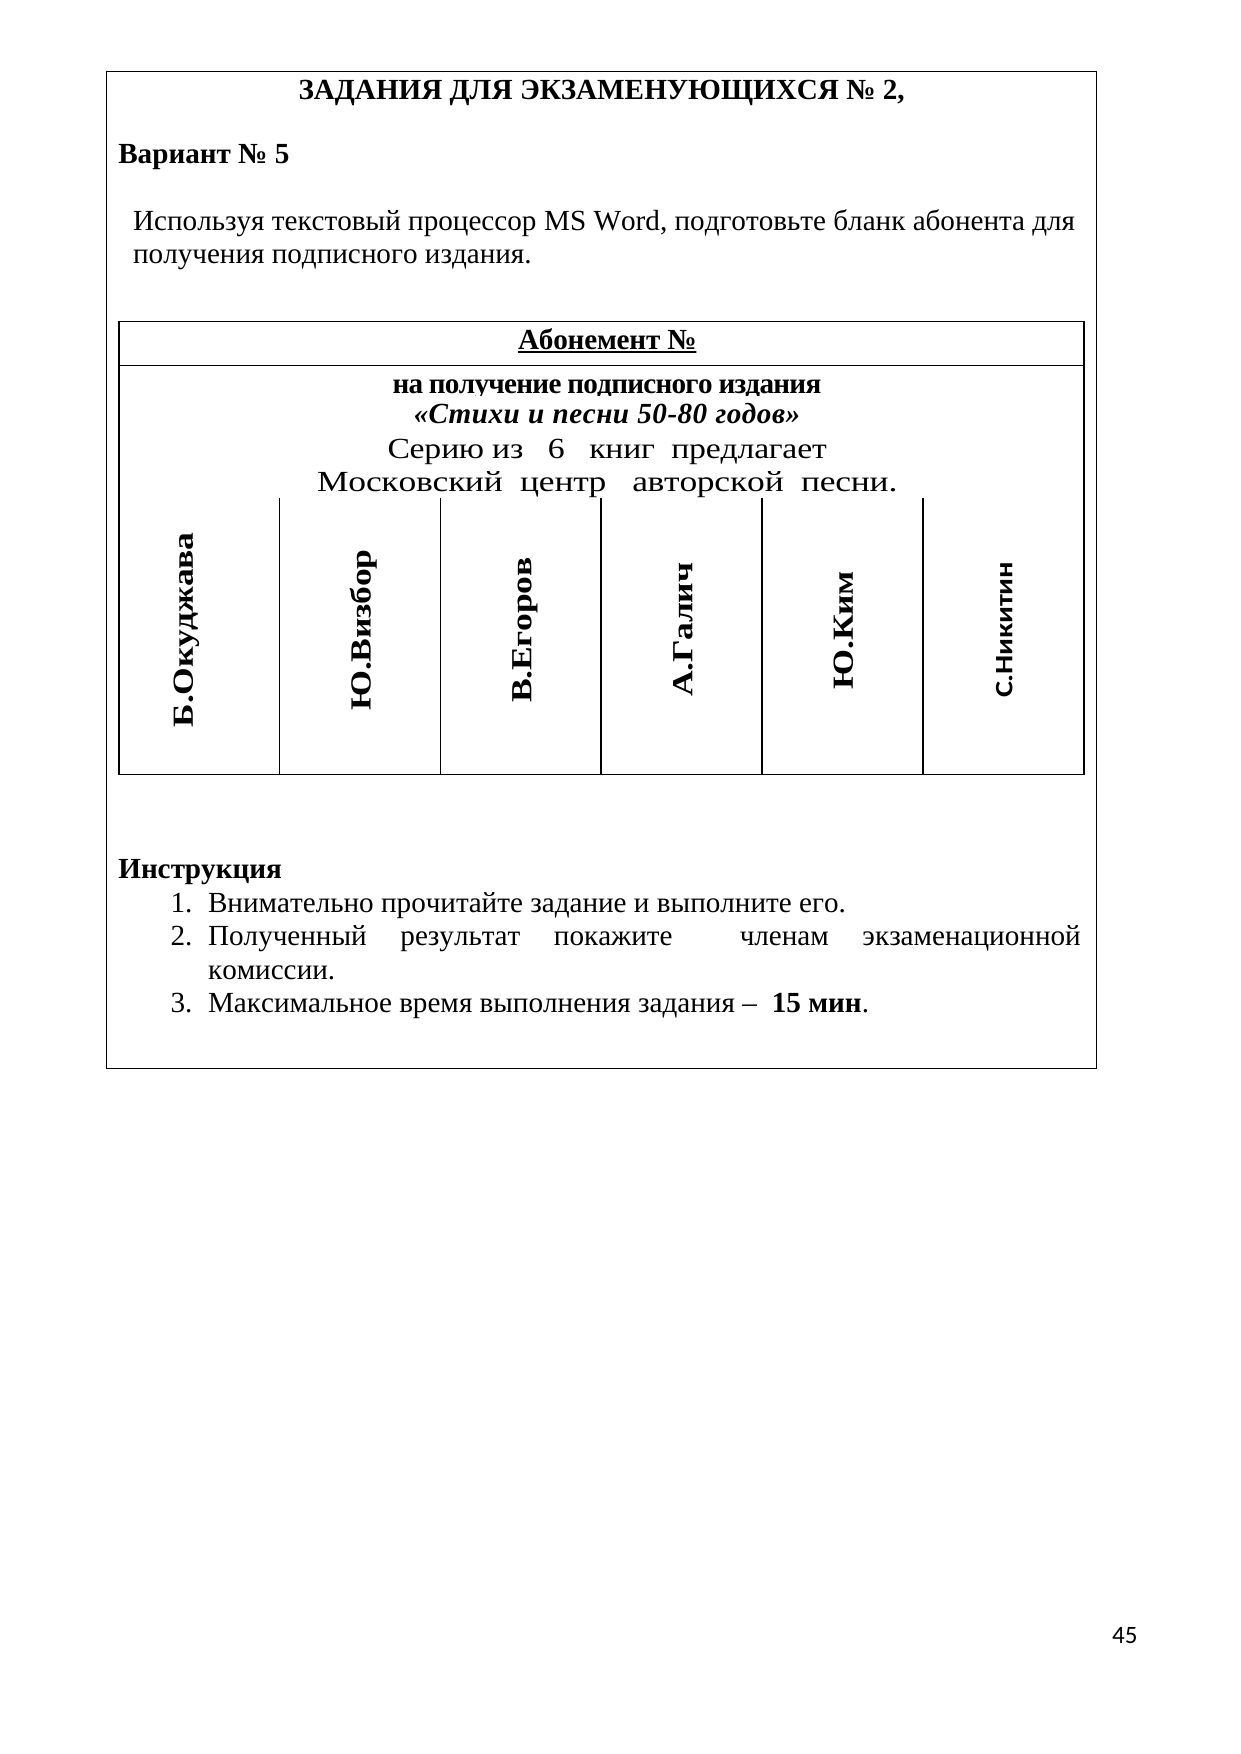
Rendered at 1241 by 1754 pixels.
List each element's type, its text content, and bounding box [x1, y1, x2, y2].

table_header ЗАДАНИЯ ДЛЯ ЭКЗАМЕНУЮЩИХСЯ № 2, Вариант № 5 Используя текстовый процессор MS Word, подготовьте бланк абонента для получения подписного издания. Инструкция Внимательно прочитайте задание и выполните его. Полученный результат покажите членам экзаменационной комиссии. Максимальное время выполнения задания – 15 мин. [107, 72, 1096, 1067]
